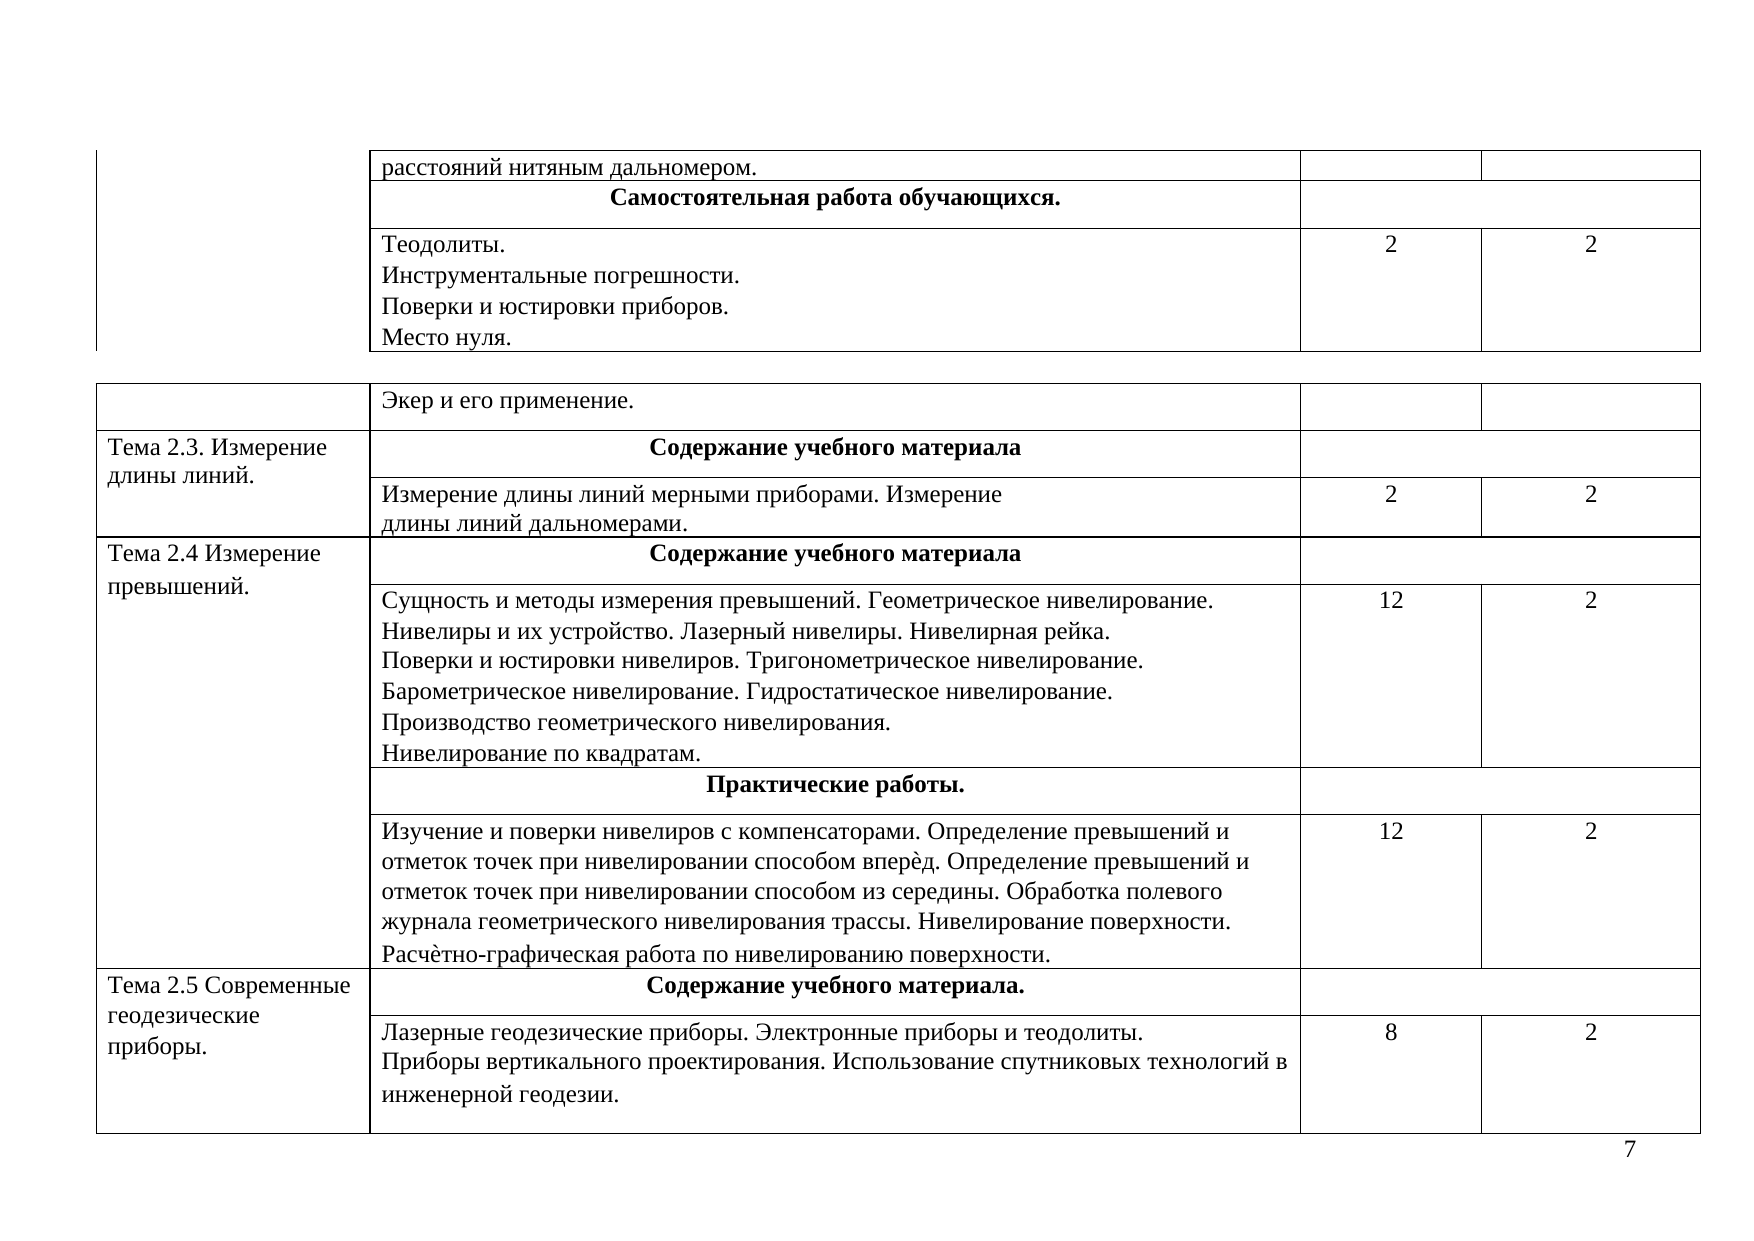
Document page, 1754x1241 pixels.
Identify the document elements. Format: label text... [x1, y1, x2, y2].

table_cell Содержание учебного материала. [371, 969, 1300, 1015]
table_cell 12 [1301, 585, 1481, 767]
table_cell 8 [1301, 151, 1481, 180]
table_cell Самостоятельная работа обучающихся. [371, 181, 1300, 227]
table_cell [1301, 969, 1482, 1015]
table_cell Теодолиты. Инструментальные погрешности. Поверки и юстировки приборов. Место нуля. [371, 229, 1300, 351]
table_cell Тема 2.3. Измерение длины линий. [97, 431, 369, 536]
table_cell 8 [1301, 1016, 1481, 1133]
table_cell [371, 1016, 1300, 1133]
table_header [1482, 384, 1700, 430]
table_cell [371, 151, 1300, 180]
table_cell Тема 2.5 Современные геодезические приборы. [97, 969, 369, 1133]
table_cell [1301, 538, 1482, 583]
table_cell Содержание учебного материала [371, 431, 1300, 477]
table_cell [1482, 538, 1700, 583]
table_cell 2 [1301, 478, 1481, 536]
table_cell 2 [1482, 585, 1700, 767]
table_header [1301, 384, 1481, 430]
table_cell [1301, 431, 1482, 477]
table_cell [1482, 181, 1700, 227]
table_cell [1482, 431, 1700, 477]
table_cell [1482, 768, 1700, 814]
table_cell Сущность и методы измерения превышений. Геометрическое нивелирование. Нивелиры и их устройство. Лазерный нивелиры. Нивелирная рейка. Поверки и юстировки нивелиров. Тригонометрическое нивелирование. Барометрическое нивелирование. Гидростатическое нивелирование. Производство геометрического нивелирования. Нивелирование по квадратам. [371, 585, 1300, 767]
table_cell 12 [1301, 815, 1481, 968]
table_cell 2 [1482, 1016, 1700, 1133]
table_cell 2 [1301, 229, 1481, 351]
table_cell Практические работы. [371, 768, 1300, 814]
table_cell Измерение длины линий мерными приборами. Измерение длины линий дальномерами. [371, 478, 1300, 536]
table_cell [1482, 969, 1700, 1015]
table_cell 2 [1482, 815, 1700, 968]
table_cell 2 [1482, 478, 1700, 536]
table_header [97, 384, 369, 430]
table_cell [1301, 181, 1482, 227]
table_cell Тема 2.4 Измерение превышений. [97, 538, 369, 968]
table_cell Содержание учебного материала [371, 538, 1300, 583]
table_cell 2 [1482, 151, 1700, 180]
table_cell 2 [1482, 229, 1700, 351]
table_cell [1301, 768, 1482, 814]
table_cell Изучение и поверки нивелиров с компенсаторами. Определение превышений и отметок точек при нивелировании способом вперѐд. Определение превышений и отметок точек при нивелировании способом из середины. Обработка полевого журнала геометрического нивелирования трассы. Нивелирование поверхности. Расчѐтно-графическая работа по нивелированию поверхности. [371, 815, 1300, 968]
table_header Экер и его применение. [371, 384, 1300, 430]
